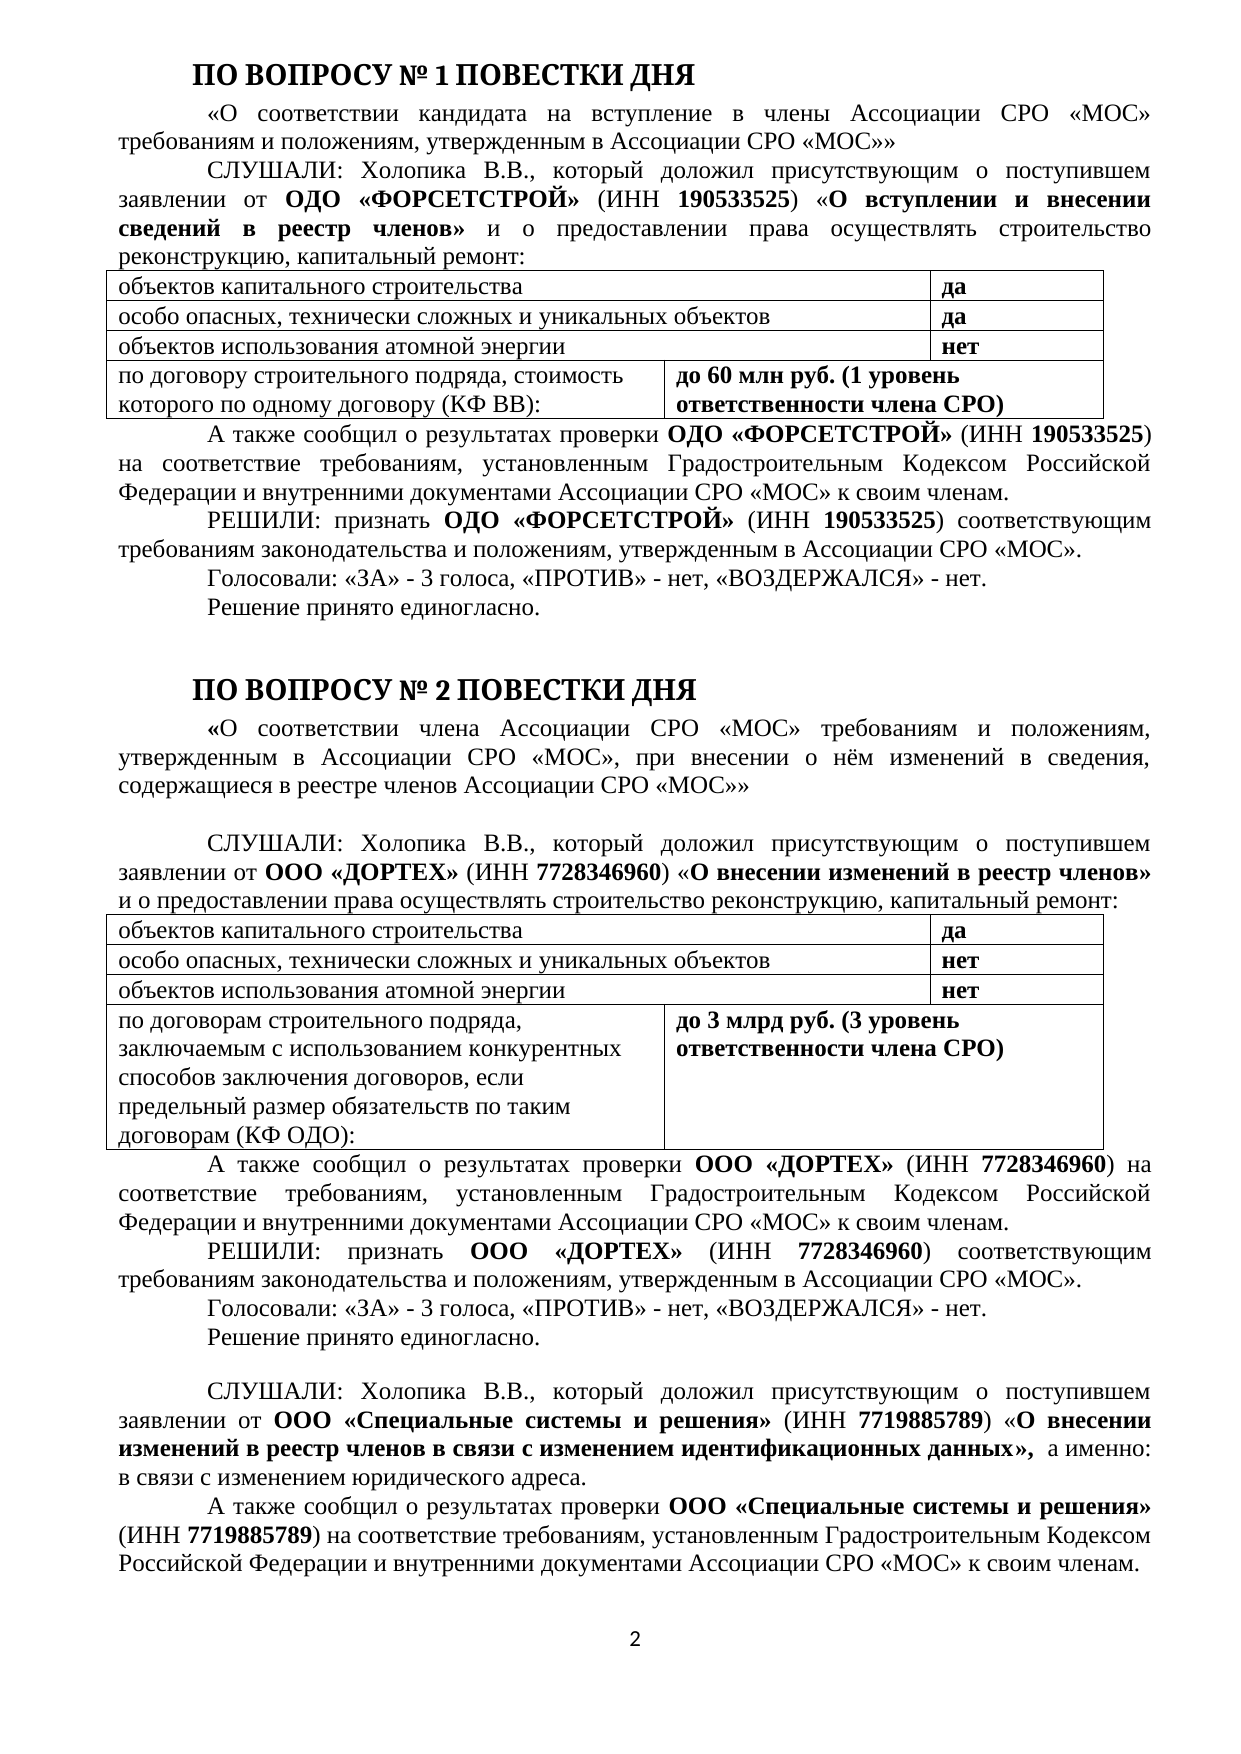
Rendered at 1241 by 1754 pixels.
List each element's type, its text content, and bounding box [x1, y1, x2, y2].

table_cell особо опасных, технически сложных и уникальных объектов [107, 945, 930, 974]
table_cell по договорам строительного подряда, заключаемым с использованием конкурентных способов заключения договоров, если предельный размер обязательств по таким договорам (КФ ОДО): [107, 1005, 664, 1148]
text А также сообщил о результатах проверки ООО «Специальные системы и решения» (ИНН 7719885789) на соответствие требованиям, установленным Градостроительным Кодексом Российской Федерации и внутренними документами Ассоциации СРО «МОС» к своим членам. [118, 1491, 1152, 1577]
text СЛУШАЛИ: Холопика В.В., который доложил присутствующим о поступившем заявлении от ОДО «ФОРСЕТСТРОЙ» (ИНН 190533525) «О вступлении и внесении сведений в реестр членов» и о предоставлении права осуществлять строительство реконструкцию, капитальный ремонт: [118, 155, 1152, 270]
text Голосовали: «ЗА» - 3 голоса, «ПРОТИВ» - нет, «ВОЗДЕРЖАЛСЯ» - нет. [118, 563, 1152, 592]
subtitle ПО ВОПРОСУ № 2 ПОВЕСТКИ ДНЯ [118, 674, 1152, 708]
table_cell объектов использования атомной энергии [107, 331, 930, 359]
table_header объектов капитального строительства [107, 271, 930, 300]
text «О соответствии кандидата на вступление в члены Ассоциации СРО «МОС» требованиям и положениям, утвержденным в Ассоциации СРО «МОС»» [118, 98, 1152, 155]
table_cell особо опасных, технически сложных и уникальных объектов [107, 301, 930, 330]
text Решение принято единогласно. [133, 592, 1152, 620]
text Решение принято единогласно. [133, 1322, 1152, 1351]
table_header да [931, 915, 1103, 944]
text РЕШИЛИ: признать ООО «ДОРТЕХ» (ИНН 7728346960) соответствующим требованиям законодательства и положениям, утвержденным в Ассоциации СРО «МОС». [118, 1236, 1152, 1293]
table_cell до 3 млрд руб. (3 уровень ответственности члена СРО) [665, 1005, 1103, 1148]
table_cell по договору строительного подряда, стоимость которого по одному договору (КФ ВВ): [107, 361, 664, 418]
text СЛУШАЛИ: Холопика В.В., который доложил присутствующим о поступившем заявлении от ООО «ДОРТЕХ» (ИНН 7728346960) «О внесении изменений в реестр членов» и о предоставлении права осуществлять строительство реконструкцию, капитальный ремонт: [118, 828, 1152, 914]
text А также сообщил о результатах проверки ООО «ДОРТЕХ» (ИНН 7728346960) на соответствие требованиям, установленным Градостроительным Кодексом Российской Федерации и внутренними документами Ассоциации СРО «МОС» к своим членам. [118, 1149, 1152, 1236]
table_cell до 60 млн руб. (1 уровень ответственности члена СРО) [665, 361, 1103, 418]
table_cell объектов использования атомной энергии [107, 975, 930, 1004]
subtitle ПО ВОПРОСУ № 1 ПОВЕСТКИ ДНЯ [118, 59, 1152, 93]
table_header объектов капитального строительства [107, 915, 930, 944]
text СЛУШАЛИ: Холопика В.В., который доложил присутствующим о поступившем заявлении от ООО «Специальные системы и решения» (ИНН 7719885789) «О внесении изменений в реестр членов в связи с изменением идентификационных данных», а именно: в связи с изменением юридического адреса. [118, 1376, 1152, 1491]
text А также сообщил о результатах проверки ОДО «ФОРСЕТСТРОЙ» (ИНН 190533525) на соответствие требованиям, установленным Градостроительным Кодексом Российской Федерации и внутренними документами Ассоциации СРО «МОС» к своим членам. [118, 419, 1152, 505]
text РЕШИЛИ: признать ОДО «ФОРСЕТСТРОЙ» (ИНН 190533525) соответствующим требованиям законодательства и положениям, утвержденным в Ассоциации СРО «МОС». [118, 505, 1152, 563]
text Голосовали: «ЗА» - 3 голоса, «ПРОТИВ» - нет, «ВОЗДЕРЖАЛСЯ» - нет. [118, 1293, 1152, 1322]
table_cell нет [931, 975, 1103, 1004]
table_cell да [931, 301, 1103, 330]
table_cell нет [931, 945, 1103, 974]
table_cell нет [931, 331, 1103, 359]
table_header да [931, 271, 1103, 300]
text «О соответствии члена Ассоциации СРО «МОС» требованиям и положениям, утвержденным в Ассоциации СРО «МОС», при внесении о нём изменений в сведения, содержащиеся в реестре членов Ассоциации СРО «МОС»» [118, 713, 1152, 799]
